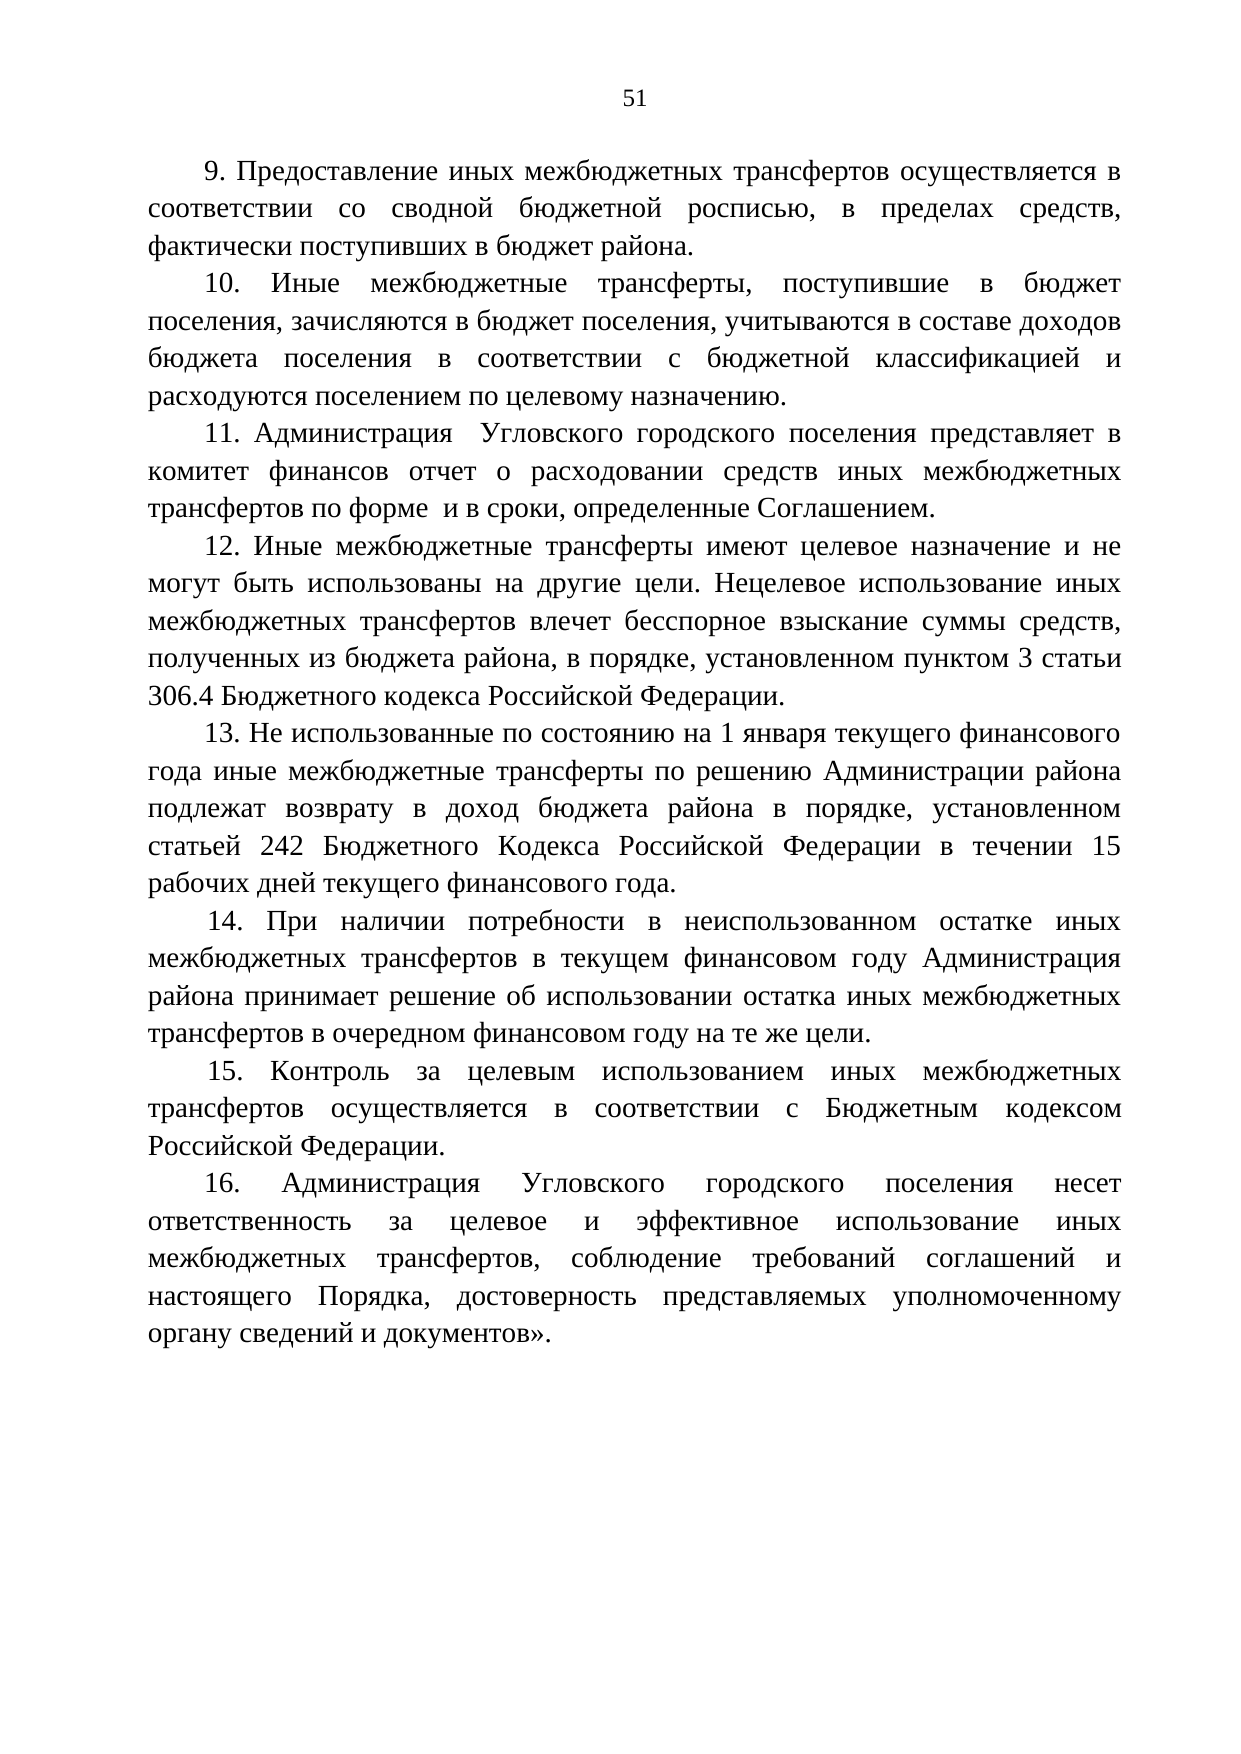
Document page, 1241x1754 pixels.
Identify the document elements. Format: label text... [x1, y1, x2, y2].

text 13. Не использованные по состоянию на 1 января текущего финансового года иные межбюджетные трансферты по решению Администрации района подлежат возврату в доход бюджета района в порядке, установленном статьей 242 Бюджетного Кодекса Российской Федерации в течении 15 рабочих дней текущего финансового года. [148, 711, 1122, 899]
text 11. Администрация Угловского городского поселения представляет в комитет финансов отчет о расходовании средств иных межбюджетных трансфертов по форме и в сроки, определенные Соглашением. [148, 411, 1122, 524]
text 14. При наличии потребности в неиспользованном остатке иных межбюджетных трансфертов в текущем финансовом году Администрация района принимает решение об использовании остатка иных межбюджетных трансфертов в очередном финансовом году на те же цели. [148, 899, 1122, 1049]
text 15. Контроль за целевым использованием иных межбюджетных трансфертов осуществляется в соответствии с Бюджетным кодексом Российской Федерации. [148, 1049, 1122, 1161]
text 12. Иные межбюджетные трансферты имеют целевое назначение и не могут быть использованы на другие цели. Нецелевое использование иных межбюджетных трансфертов влечет бесспорное взыскание суммы средств, полученных из бюджета района, в порядке, установленном пунктом 3 статьи 306.4 Бюджетного кодекса Российской Федерации. [148, 524, 1122, 711]
text 16. Администрация Угловского городского поселения несет ответственность за целевое и эффективное использование иных межбюджетных трансфертов, соблюдение требований соглашений и настоящего Порядка, достоверность представляемых уполномоченному органу сведений и документов». [148, 1161, 1122, 1349]
text 10. Иные межбюджетные трансферты, поступившие в бюджет поселения, зачисляются в бюджет поселения, учитываются в составе доходов бюджета поселения в соответствии с бюджетной классификацией и расходуются поселением по целевому назначению. [148, 261, 1122, 411]
text 9. Предоставление иных межбюджетных трансфертов осуществляется в соответствии со сводной бюджетной росписью, в пределах средств, фактически поступивших в бюджет района. [148, 149, 1122, 261]
